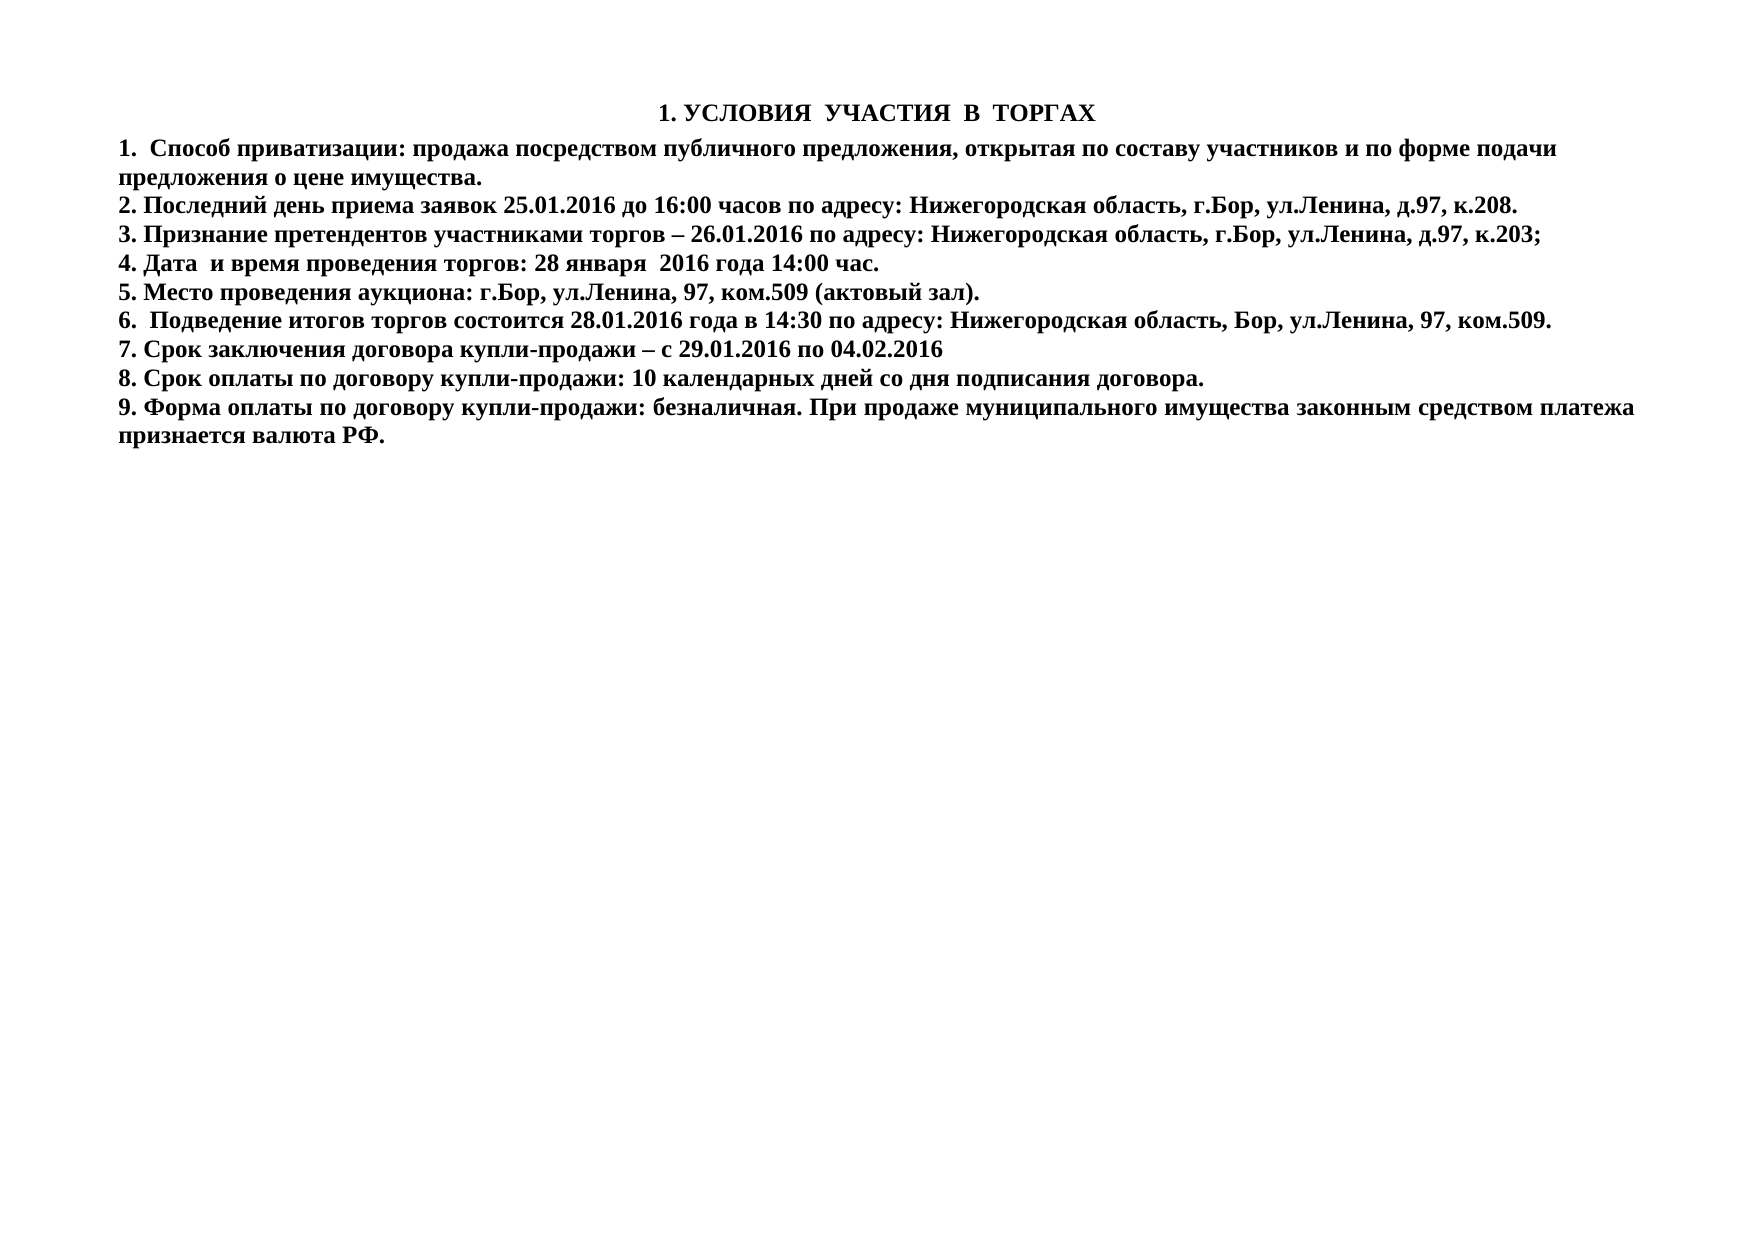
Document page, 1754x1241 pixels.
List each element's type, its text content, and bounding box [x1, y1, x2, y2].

text 2. Последний день приема заявок 25.01.2016 до 16:00 часов по адресу: Нижегородская область, г.Бор, ул.Ленина, д.97, к.208. [118, 191, 1636, 219]
text 6. Подведение итогов торгов состоится 28.01.2016 года в 14:30 по адресу: Нижегородская область, Бор, ул.Ленина, 97, ком.509. [118, 306, 1636, 334]
text 7. Срок заключения договора купли-продажи – с 29.01.2016 по 04.02.2016 [118, 334, 1636, 363]
text 9. Форма оплаты по договору купли-продажи: безналичная. При продаже муниципального имущества законным средством платежа признается валюта РФ. [118, 392, 1636, 449]
text 1. Способ приватизации: продажа посредством публичного предложения, открытая по составу участников и по форме подачи предложения о цене имущества. [118, 133, 1636, 191]
subtitle 1. УСЛОВИЯ УЧАСТИЯ В ТОРГАХ [118, 98, 1636, 127]
text 5. Место проведения аукциона: г.Бор, ул.Ленина, 97, ком.509 (актовый зал). [118, 277, 1636, 306]
text 4. Дата и время проведения торгов: 28 января 2016 года 14:00 час. [118, 248, 1636, 277]
text 3. Признание претендентов участниками торгов – 26.01.2016 по адресу: Нижегородская область, г.Бор, ул.Ленина, д.97, к.203; [118, 219, 1636, 248]
text 8. Срок оплаты по договору купли-продажи: 10 календарных дней со дня подписания договора. [118, 363, 1636, 392]
